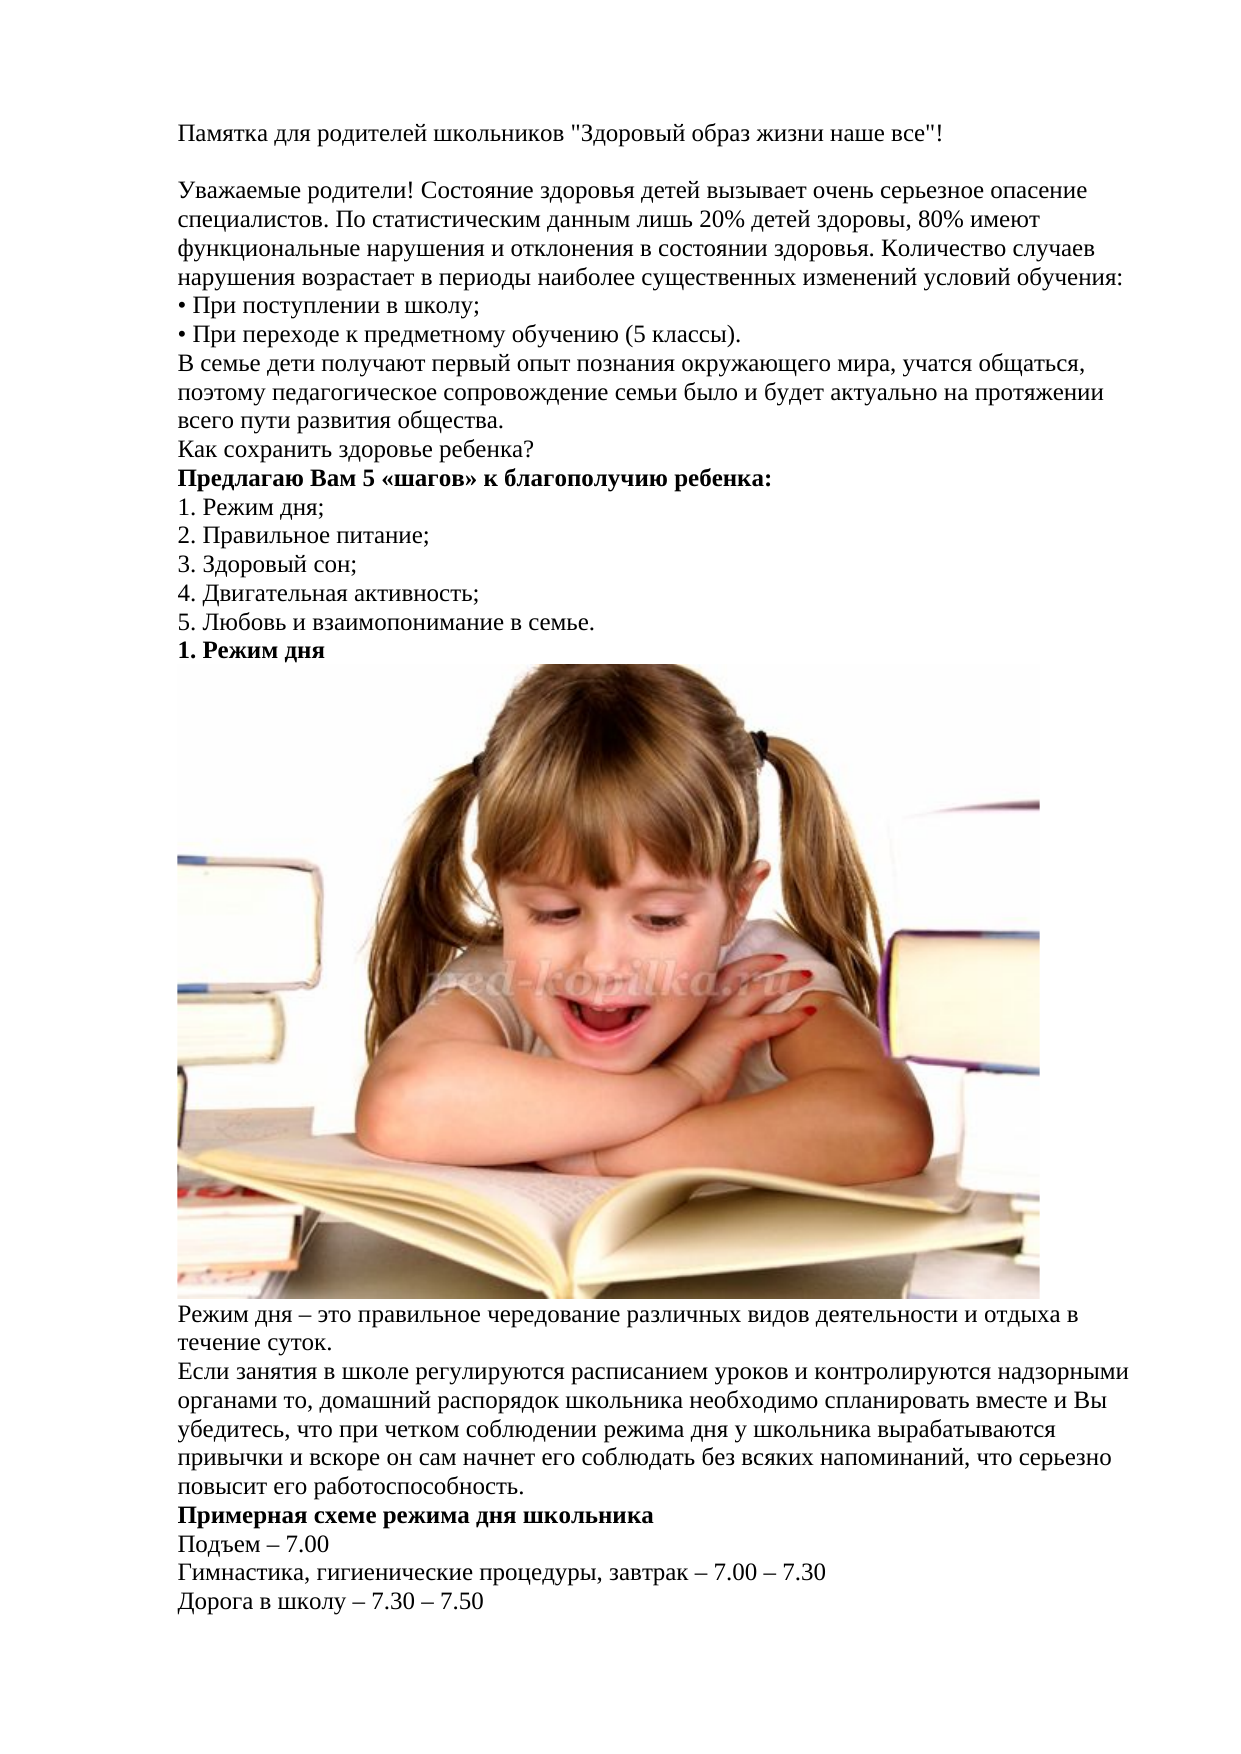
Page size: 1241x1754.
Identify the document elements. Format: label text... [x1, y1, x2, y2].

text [177, 1299, 1152, 1615]
text Памятка для родителей школьников "Здоровый образ жизни наше все"! [177, 118, 1152, 147]
text Уважаемые родители! Состояние здоровья детей вызывает очень серьезное опасение специалистов. По статистическим данным лишь 20% детей здоровы, 80% имеют функциональные нарушения и отклонения в состоянии здоровья. Количество случаев нарушения возрастает в периоды наиболее существенных изменений условий обучения: • При поступлении в школу; • При переходе к предметному обучению (5 классы). В семье дети получают первый опыт познания окружающего мира, учатся общаться, поэтому педагогическое сопровождение семьи было и будет актуально на протяжении всего пути развития общества. Как сохранить здоровье ребенка? Предлагаю Вам 5 «шагов» к благополучию ребенка: 1. Режим дня; 2. Правильное питание; 3. Здоровый сон; 4. Двигательная активность; 5. Любовь и взаимопонимание в семье. [177, 176, 1152, 636]
text 1. Режим дня [177, 636, 1152, 664]
picture [177, 664, 1040, 1299]
